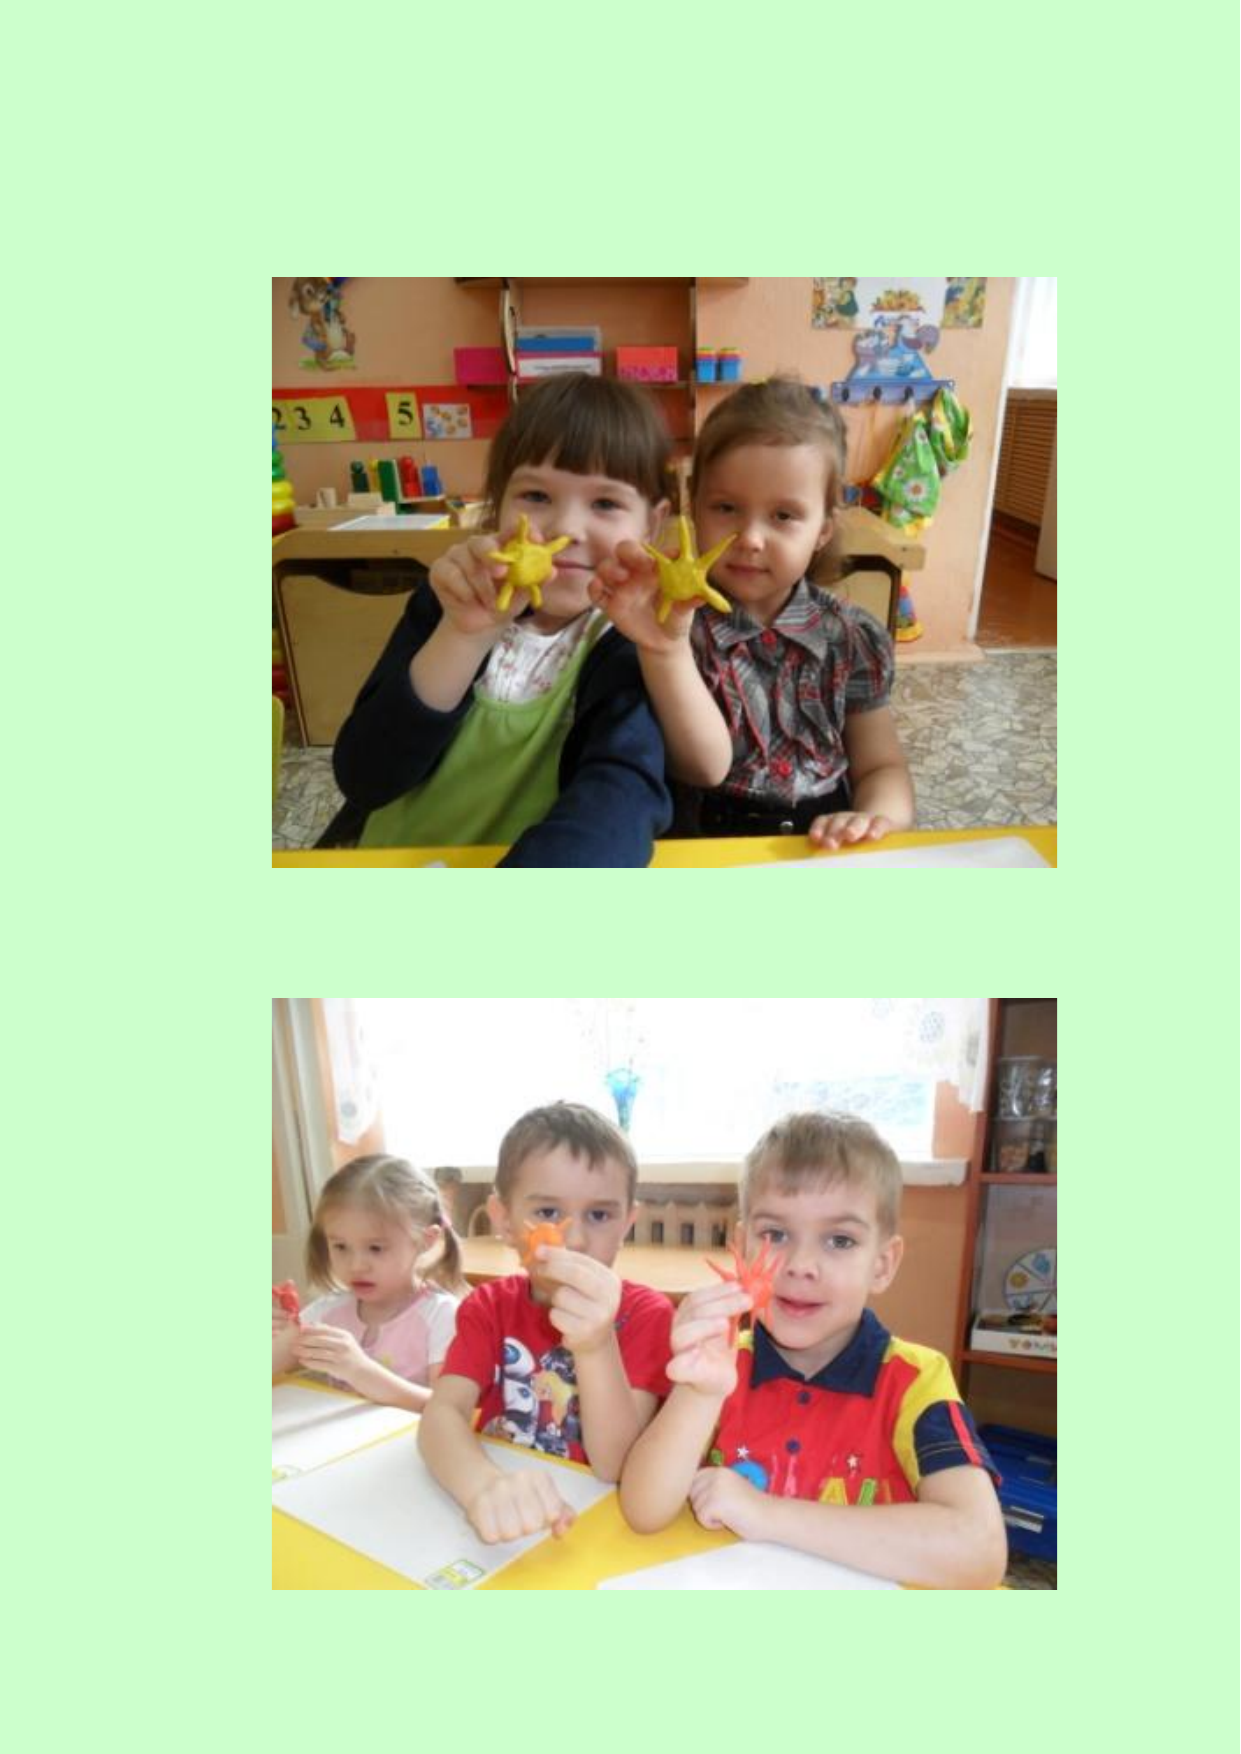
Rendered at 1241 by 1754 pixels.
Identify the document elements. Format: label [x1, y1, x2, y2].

picture [271, 998, 1058, 1590]
picture [271, 277, 1058, 868]
